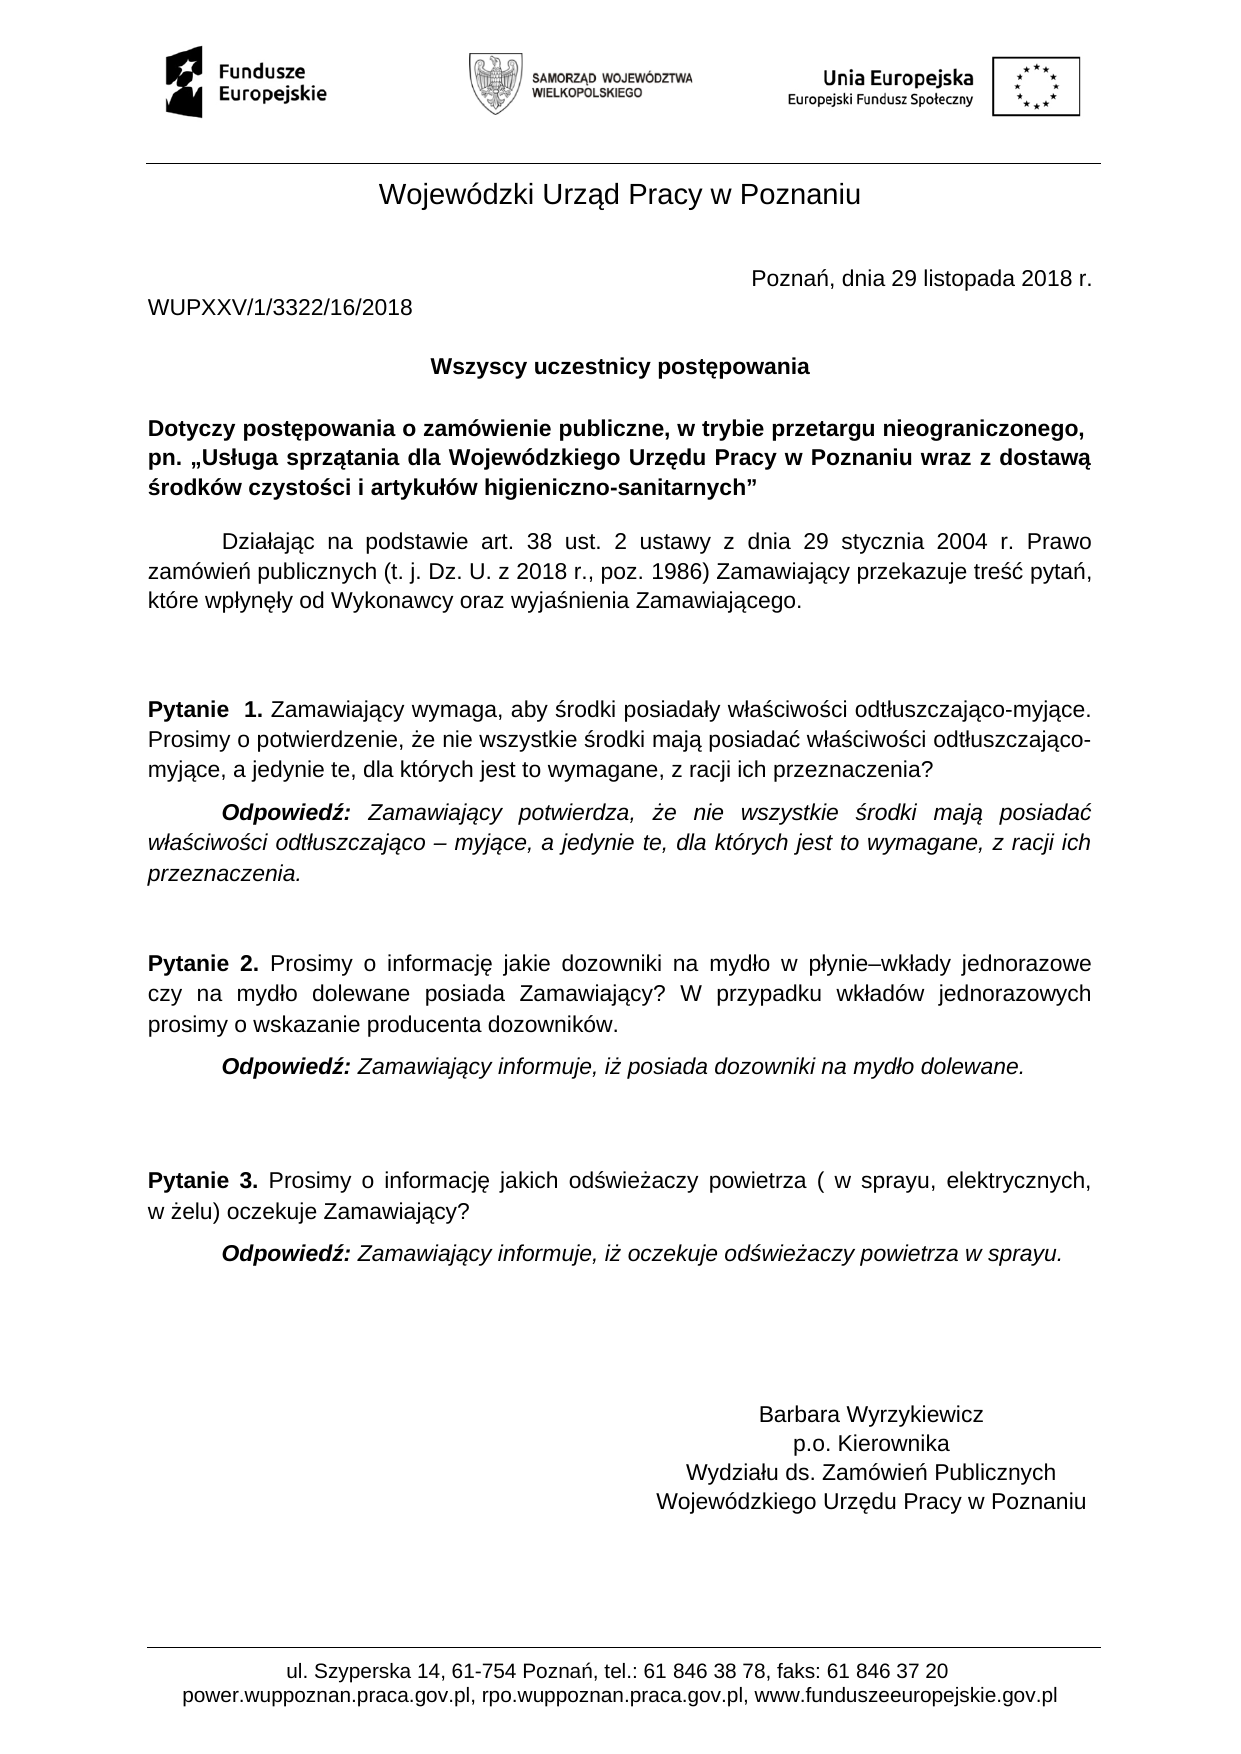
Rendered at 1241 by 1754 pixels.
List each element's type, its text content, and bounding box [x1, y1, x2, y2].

text Wszyscy uczestnicy postępowania [148, 353, 1092, 380]
text Wojewódzkiego Urzędu Pracy w Poznaniu [148, 1488, 1092, 1515]
text Pytanie 1. Zamawiający wymaga, aby środki posiadały właściwości odtłuszczająco-myjące. Prosimy o potwierdzenie, że nie wszystkie środki mają posiadać właściwości odtłuszczająco-myjące, a jedynie te, dla których jest to wymagane, z racji ich przeznaczenia? [148, 696, 1092, 783]
picture [147, 39, 345, 124]
text Działając na podstawie art. 38 ust. 2 ustawy z dnia 29 stycznia 2004 r. Prawo zamówień publicznych (t. j. Dz. U. z 2018 r., poz. 1986) Zamawiający przekazuje treść pytań, które wpłynęły od Wykonawcy oraz wyjaśnienia Zamawiającego. [148, 528, 1092, 613]
text Pytanie 3. Prosimy o informację jakich odświeżaczy powietrza ( w sprayu, elektrycznych, w żelu) oczekuje Zamawiający? [148, 1167, 1092, 1224]
picture [768, 36, 1098, 136]
text Odpowiedź: Zamawiający informuje, iż posiada dozowniki na mydło dolewane. [148, 1053, 1092, 1080]
text WUPXXV/1/3322/16/2018 [148, 294, 1092, 321]
text Odpowiedź: Zamawiający informuje, iż oczekuje odświeżaczy powietrza w sprayu. [148, 1240, 1092, 1267]
text Odpowiedź: Zamawiający potwierdza, że nie wszystkie środki mają posiadać właściwości odtłuszczająco – myjące, a jedynie te, dla których jest to wymagane, z racji ich przeznaczenia. [148, 799, 1092, 886]
text Dotyczy postępowania o zamówienie publiczne, w trybie przetargu nieograniczonego, pn. „Usługa sprzątania dla Wojewódzkiego Urzędu Pracy w Poznaniu wraz z dostawą środków czystości i artykułów higieniczno-sanitarnych” [148, 415, 1092, 500]
text Pytanie 2. Prosimy o informację jakie dozowniki na mydło w płynie–wkłady jednorazowe czy na mydło dolewane posiada Zamawiający? W przypadku wkładów jednorazowych prosimy o wskazanie producenta dozowników. [148, 950, 1092, 1037]
text p.o. Kierownika [148, 1430, 1092, 1456]
text Barbara Wyrzykiewicz [148, 1401, 1092, 1427]
text Wydziału ds. Zamówień Publicznych [148, 1459, 1092, 1486]
picture [469, 53, 693, 115]
text Poznań, dnia 29 listopada 2018 r. [148, 265, 1092, 291]
